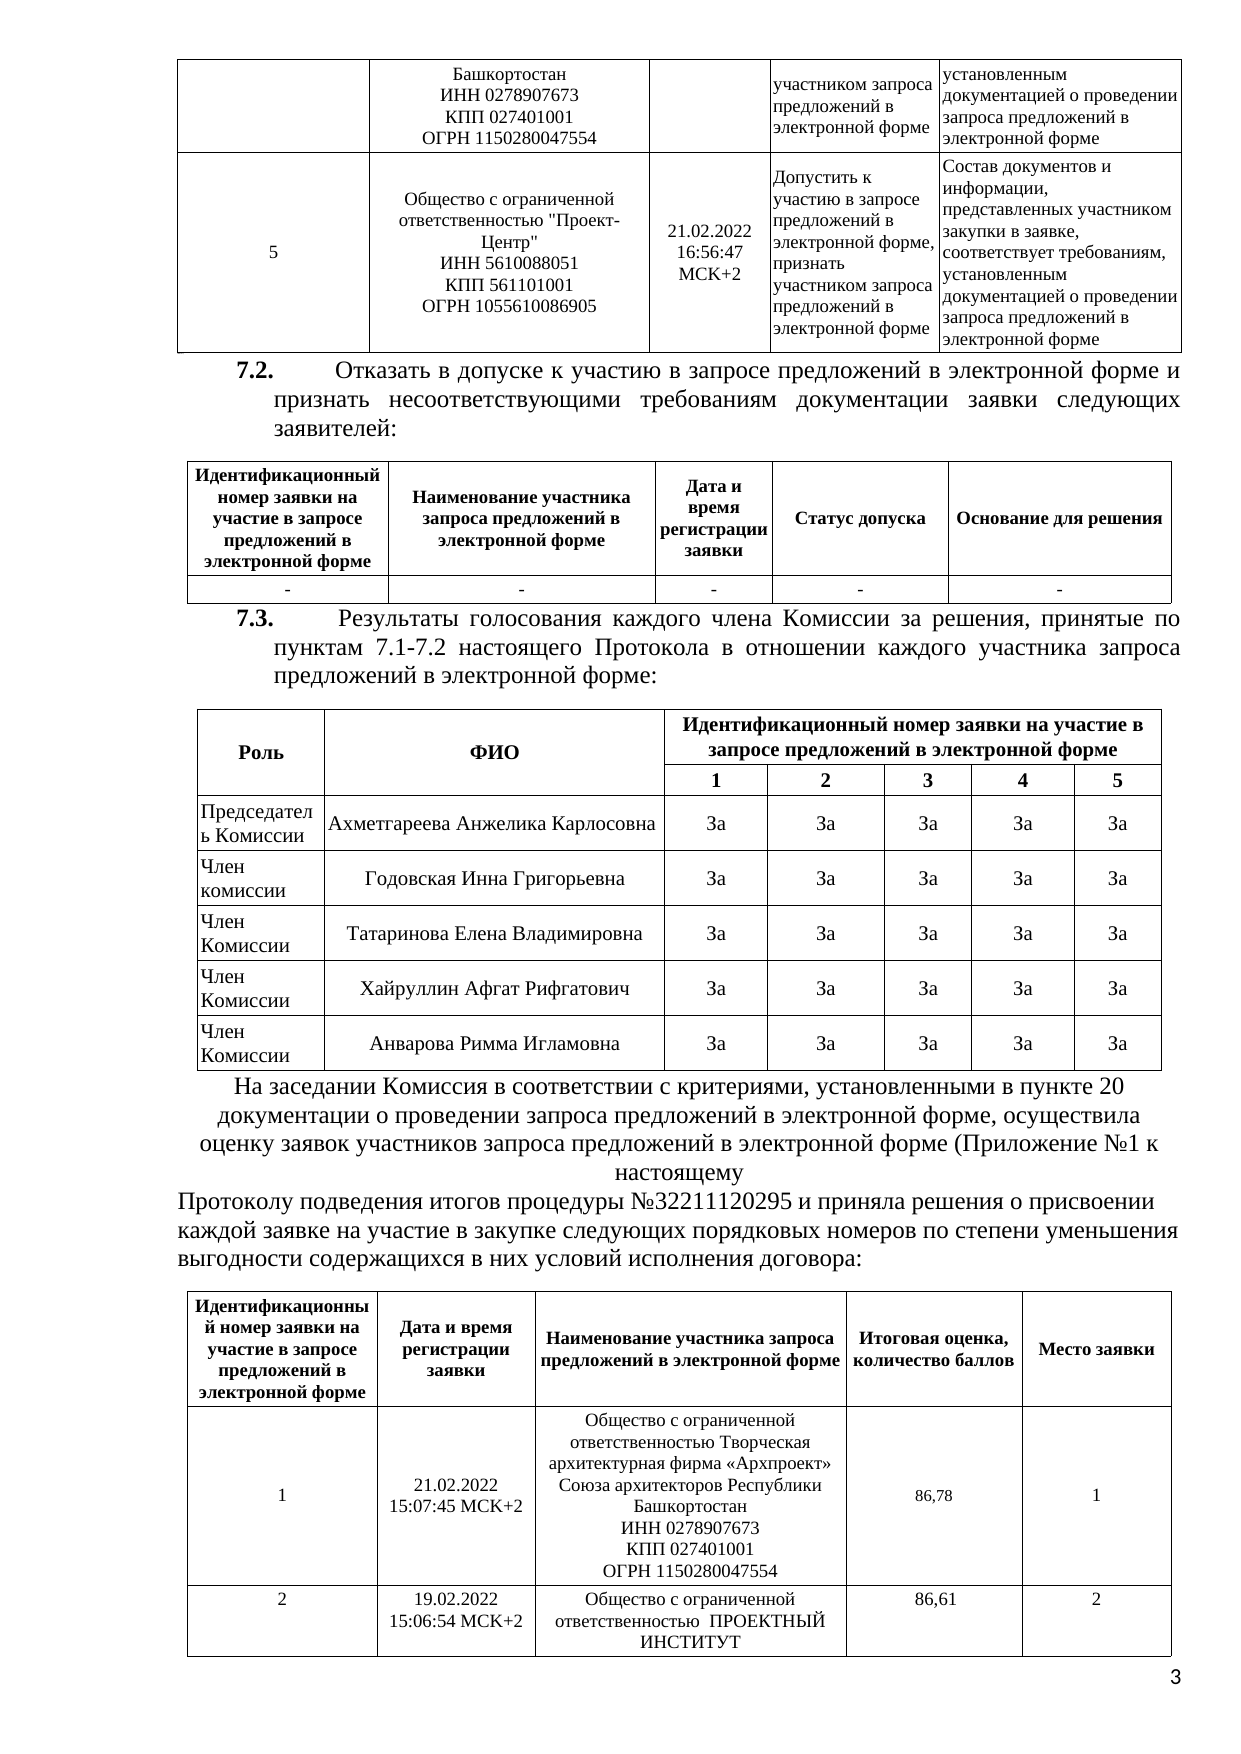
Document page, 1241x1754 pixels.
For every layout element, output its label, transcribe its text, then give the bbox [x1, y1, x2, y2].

table_cell Член Комиссии [198, 1016, 324, 1070]
table_cell За [885, 1016, 971, 1070]
table_cell Годовская Инна Григорьевна [325, 851, 664, 905]
table_cell Ахметгареева Анжелика Карлосовна [325, 796, 664, 850]
table_cell Член комиссии [198, 851, 324, 905]
table_header ФИО [325, 710, 664, 795]
table_cell - [389, 576, 655, 603]
table_cell За [768, 796, 884, 850]
table_cell Член Комиссии [198, 961, 324, 1015]
table_cell За [972, 796, 1074, 850]
table_cell За [972, 961, 1074, 1015]
table_cell За [972, 1016, 1074, 1070]
table_header Идентификационный номер заявки на участие в запросе предложений в электронной форме [665, 710, 1161, 764]
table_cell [650, 60, 770, 152]
list Результаты голосования каждого члена Комиссии за решения, принятые по пунктам 7.1-7.2 настоящего Протокола в отношении каждого участника запроса предложений в электронной форме: [236, 603, 1181, 689]
table_cell 21.02.2022 15:07:45 MCK+2 [378, 1407, 535, 1584]
table_cell Хайруллин Афгат Рифгатович [325, 961, 664, 1015]
list Отказать в допуске к участию в запросе предложений в электронной форме и признать несоответствующими требованиям документации заявки следующих заявителей: [236, 355, 1181, 441]
table_cell За [665, 851, 767, 905]
table_cell 5 [1075, 765, 1161, 795]
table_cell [536, 1586, 846, 1656]
table_cell За [1075, 906, 1161, 960]
table_header Роль [198, 710, 324, 795]
table_cell 86,78 [847, 1407, 1022, 1584]
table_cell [940, 60, 1181, 152]
table_cell За [768, 1016, 884, 1070]
table_header Наименование участника запроса предложений в электронной форме [536, 1292, 846, 1406]
table_cell За [665, 961, 767, 1015]
table_cell За [665, 796, 767, 850]
table_cell 1 [665, 765, 767, 795]
table_cell Анварова Римма Игламовна [325, 1016, 664, 1070]
table_header Дата и время регистрации заявки [656, 462, 772, 575]
table_cell Татаринова Елена Владимировна [325, 906, 664, 960]
table_cell За [885, 961, 971, 1015]
table_header Идентификационный номер заявки на участие в запросе предложений в электронной форме [188, 462, 388, 575]
table_header Итоговая оценка, количество баллов [847, 1292, 1022, 1406]
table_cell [378, 1586, 535, 1656]
table_cell Допустить к участию в запросе предложений в электронной форме, признать участником запроса предложений в электронной форме [771, 153, 939, 352]
table_cell За [1075, 1016, 1161, 1070]
table_cell 5 [178, 153, 369, 352]
table_header Наименование участника запроса предложений в электронной форме [389, 462, 655, 575]
table_cell За [885, 851, 971, 905]
table_cell 1 [188, 1407, 377, 1584]
table_cell 86,61 [847, 1586, 1022, 1656]
table_header Основание для решения [949, 462, 1171, 575]
table_cell Общество с ограниченной ответственностью "Проект-Центр" ИНН 5610088051 КПП 561101001 ОГРН 1055610086905 [370, 153, 649, 352]
table_cell Член Комиссии [198, 906, 324, 960]
table_cell За [665, 906, 767, 960]
table_cell - [773, 576, 948, 603]
table_cell За [1075, 851, 1161, 905]
table_header Дата и время регистрации заявки [378, 1292, 535, 1406]
table_cell За [972, 906, 1074, 960]
text Протоколу подведения итогов процедуры №32211120295 и приняла решения о присвоении каждой заявке на участие в закупке следующих порядковых номеров по степени уменьшения выгодности содержащихся в них условий исполнения договора: [177, 1186, 1181, 1272]
table_cell - [188, 576, 388, 603]
table_cell За [665, 1016, 767, 1070]
table_cell За [768, 906, 884, 960]
table_header Место заявки [1023, 1292, 1171, 1406]
table_cell - [656, 576, 772, 603]
table_cell 4 [972, 765, 1074, 795]
table_cell 2 [188, 1586, 377, 1656]
table_cell 1 [1023, 1407, 1171, 1584]
table_cell 2 [768, 765, 884, 795]
table_cell 3 [885, 765, 971, 795]
table_cell За [768, 961, 884, 1015]
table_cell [370, 60, 649, 152]
table_cell 2 [1023, 1586, 1171, 1656]
table_cell 4 [178, 60, 369, 152]
table_header Статус допуска [773, 462, 948, 575]
table_cell За [972, 851, 1074, 905]
table_cell За [885, 796, 971, 850]
table_cell 21.02.2022 16:56:47 MCK+2 [650, 153, 770, 352]
table_cell За [768, 851, 884, 905]
table_cell За [1075, 961, 1161, 1015]
text На заседании Комиссия в соответствии с критериями, установленными в пункте 20 документации о проведении запроса предложений в электронной форме, осуществила оценку заявок участников запроса предложений в электронной форме (Приложение №1 к настоящему [177, 1071, 1181, 1186]
table_header Идентификационный номер заявки на участие в запросе предложений в электронной форме [188, 1292, 377, 1406]
table_cell За [1075, 796, 1161, 850]
table_cell За [885, 906, 971, 960]
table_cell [771, 60, 939, 152]
table_cell - [949, 576, 1171, 603]
table_cell Председатель Комиссии [198, 796, 324, 850]
